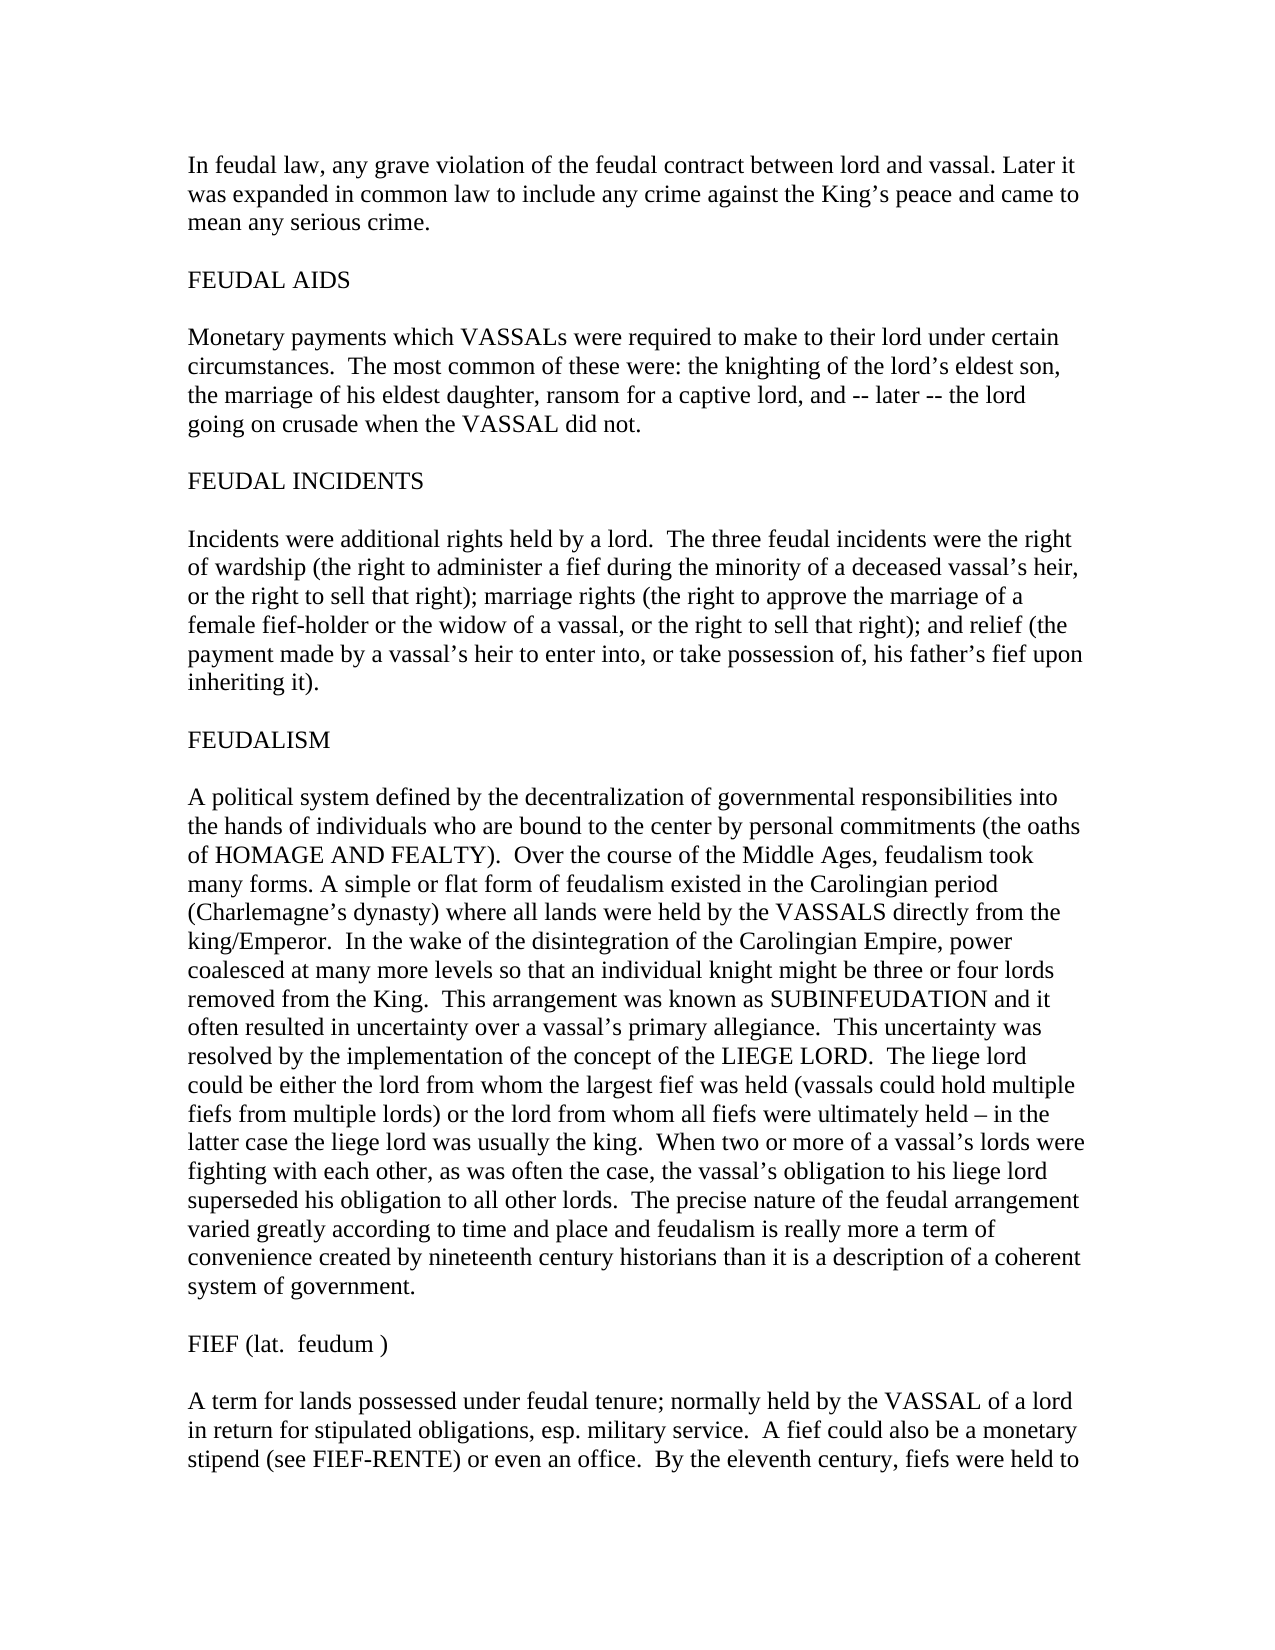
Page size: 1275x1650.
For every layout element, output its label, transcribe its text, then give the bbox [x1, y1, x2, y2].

text FEUDAL INCIDENTS [187, 466, 1087, 495]
text Incidents were additional rights held by a lord. The three feudal incidents were the right of wardship (the right to administer a fief during the minority of a deceased vassal’s heir, or the right to sell that right); marriage rights (the right to approve the marriage of a female fief-holder or the widow of a vassal, or the right to sell that right); and relief (the payment made by a vassal’s heir to enter into, or take possession of, his father’s fief upon inheriting it). [187, 524, 1087, 696]
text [187, 1386, 1087, 1472]
text FEUDAL AIDS [187, 265, 1087, 294]
text FEUDALISM [187, 725, 1087, 754]
text A political system defined by the decentralization of governmental responsibilities into the hands of individuals who are bound to the center by personal commitments (the oaths of HOMAGE AND FEALTY). Over the course of the Middle Ages, feudalism took many forms. A simple or flat form of feudalism existed in the Carolingian period (Charlemagne’s dynasty) where all lands were held by the VASSALS directly from the king/Emperor. In the wake of the disintegration of the Carolingian Empire, power coalesced at many more levels so that an individual knight might be three or four lords removed from the King. This arrangement was known as SUBINFEUDATION and it often resulted in uncertainty over a vassal’s primary allegiance. This uncertainty was resolved by the implementation of the concept of the LIEGE LORD. The liege lord could be either the lord from whom the largest fief was held (vassals could hold multiple fiefs from multiple lords) or the lord from whom all fiefs were ultimately held – in the latter case the liege lord was usually the king. When two or more of a vassal’s lords were fighting with each other, as was often the case, the vassal’s obligation to his liege lord superseded his obligation to all other lords. The precise nature of the feudal arrangement varied greatly according to time and place and feudalism is really more a term of convenience created by nineteenth century historians than it is a description of a coherent system of government. [187, 782, 1087, 1300]
text FIEF (lat. feudum ) [187, 1329, 1087, 1357]
text Monetary payments which VASSALs were required to make to their lord under certain circumstances. The most common of these were: the knighting of the lord’s eldest son, the marriage of his eldest daughter, ransom for a captive lord, and -- later -- the lord going on crusade when the VASSAL did not. [187, 322, 1087, 437]
text In feudal law, any grave violation of the feudal contract between lord and vassal. Later it was expanded in common law to include any crime against the King’s peace and came to mean any serious crime. [187, 150, 1087, 236]
